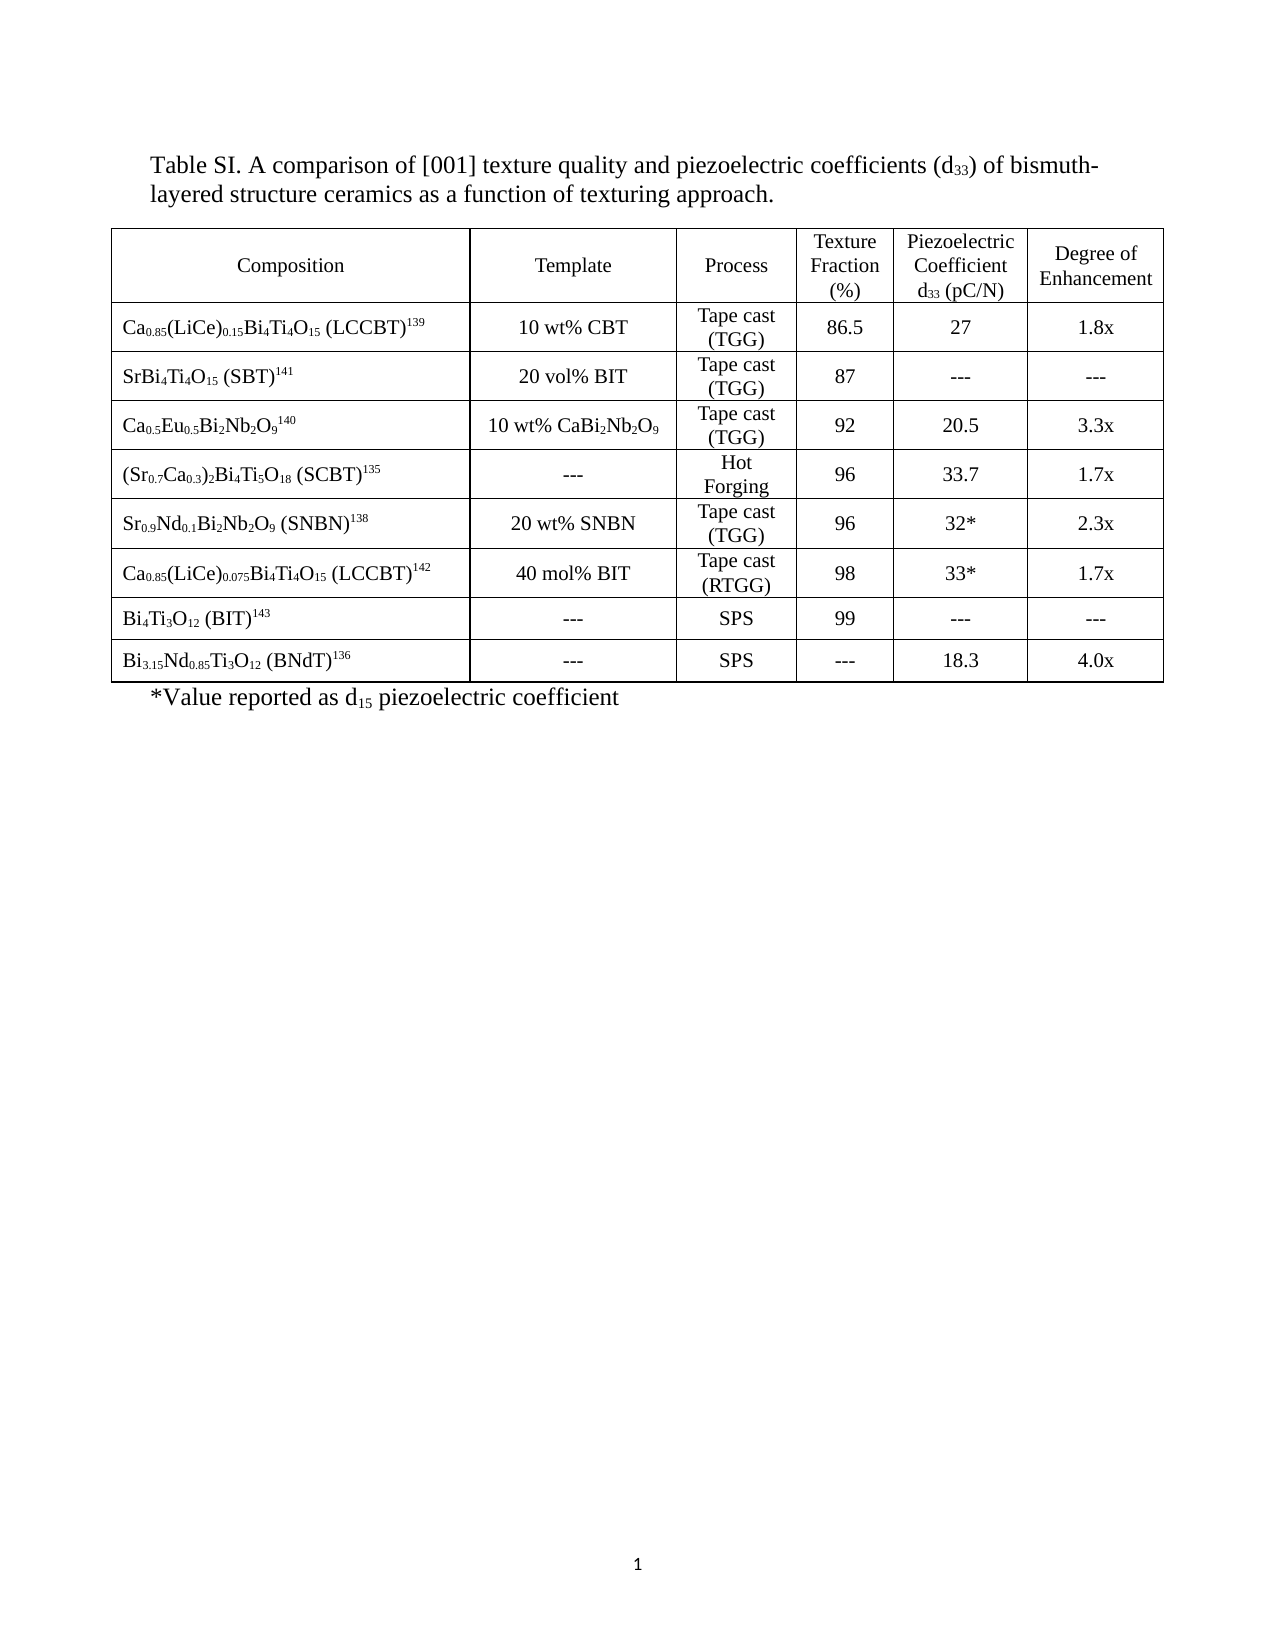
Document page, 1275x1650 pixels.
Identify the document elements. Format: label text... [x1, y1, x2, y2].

table_header Texture Fraction (%) [797, 229, 893, 302]
table_cell Tape cast (TGG) [677, 401, 796, 449]
table_cell 2.3x [1028, 499, 1163, 547]
table_cell 27 [894, 303, 1027, 351]
table_header Composition [112, 229, 469, 302]
table_cell 1.7x [1028, 549, 1163, 597]
table_cell (Sr0.7Ca0.3)2Bi4Ti5O18 (SCBT)135 [112, 450, 469, 498]
table_cell 92 [797, 401, 893, 449]
table_header Template [471, 229, 676, 302]
table_cell 4.0x [1028, 640, 1163, 681]
table_cell --- [471, 598, 676, 639]
table_cell --- [471, 450, 676, 498]
table_cell Tape cast (TGG) [677, 352, 796, 400]
table_cell Bi3.15Nd0.85Ti3O12 (BNdT)136 [112, 640, 469, 681]
table_cell Ca0.85(LiCe)0.075Bi4Ti4O15 (LCCBT)142 [112, 549, 469, 597]
table_cell 20.5 [894, 401, 1027, 449]
table_cell 1.7x [1028, 450, 1163, 498]
table_cell Tape cast (TGG) [677, 499, 796, 547]
table_cell 99 [797, 598, 893, 639]
table_cell 96 [797, 499, 893, 547]
table_cell Tape cast (RTGG) [677, 549, 796, 597]
table_cell 98 [797, 549, 893, 597]
text Table SI. A comparison of [001] texture quality and piezoelectric coefficients (d33) of bismuth-layered structure ceramics as a function of texturing approach. [150, 150, 1125, 207]
table_cell Hot Forging [677, 450, 796, 498]
table_cell 10 wt% CaBi2Nb2O9 [471, 401, 676, 449]
table_cell 10 wt% CBT [471, 303, 676, 351]
table_cell 3.3x [1028, 401, 1163, 449]
table_cell 20 vol% BIT [471, 352, 676, 400]
table_cell --- [894, 352, 1027, 400]
table_cell 96 [797, 450, 893, 498]
table_header Degree of Enhancement [1028, 229, 1163, 302]
table_cell Ca0.85(LiCe)0.15Bi4Ti4O15 (LCCBT)139 [112, 303, 469, 351]
table_cell 86.5 [797, 303, 893, 351]
table_cell --- [797, 640, 893, 681]
table_cell 40 mol% BIT [471, 549, 676, 597]
table_cell 32* [894, 499, 1027, 547]
table_cell 20 wt% SNBN [471, 499, 676, 547]
text *Value reported as d15 piezoelectric coefficient [150, 683, 1125, 711]
table_cell 33* [894, 549, 1027, 597]
table_cell SrBi4Ti4O15 (SBT)141 [112, 352, 469, 400]
table_cell SPS [677, 640, 796, 681]
table_cell --- [471, 640, 676, 681]
table_cell 33.7 [894, 450, 1027, 498]
table_cell Ca0.5Eu0.5Bi2Nb2O9140 [112, 401, 469, 449]
table_cell --- [1028, 352, 1163, 400]
table_cell Bi4Ti3O12 (BIT)143 [112, 598, 469, 639]
table_cell --- [894, 598, 1027, 639]
table_header Process [677, 229, 796, 302]
table_cell Tape cast (TGG) [677, 303, 796, 351]
table_cell 1.8x [1028, 303, 1163, 351]
table_cell --- [1028, 598, 1163, 639]
table_cell Sr0.9Nd0.1Bi2Nb2O9 (SNBN)138 [112, 499, 469, 547]
table_cell 18.3 [894, 640, 1027, 681]
table_cell SPS [677, 598, 796, 639]
table_cell 87 [797, 352, 893, 400]
table_header Piezoelectric Coefficient d33 (pC/N) [894, 229, 1027, 302]
